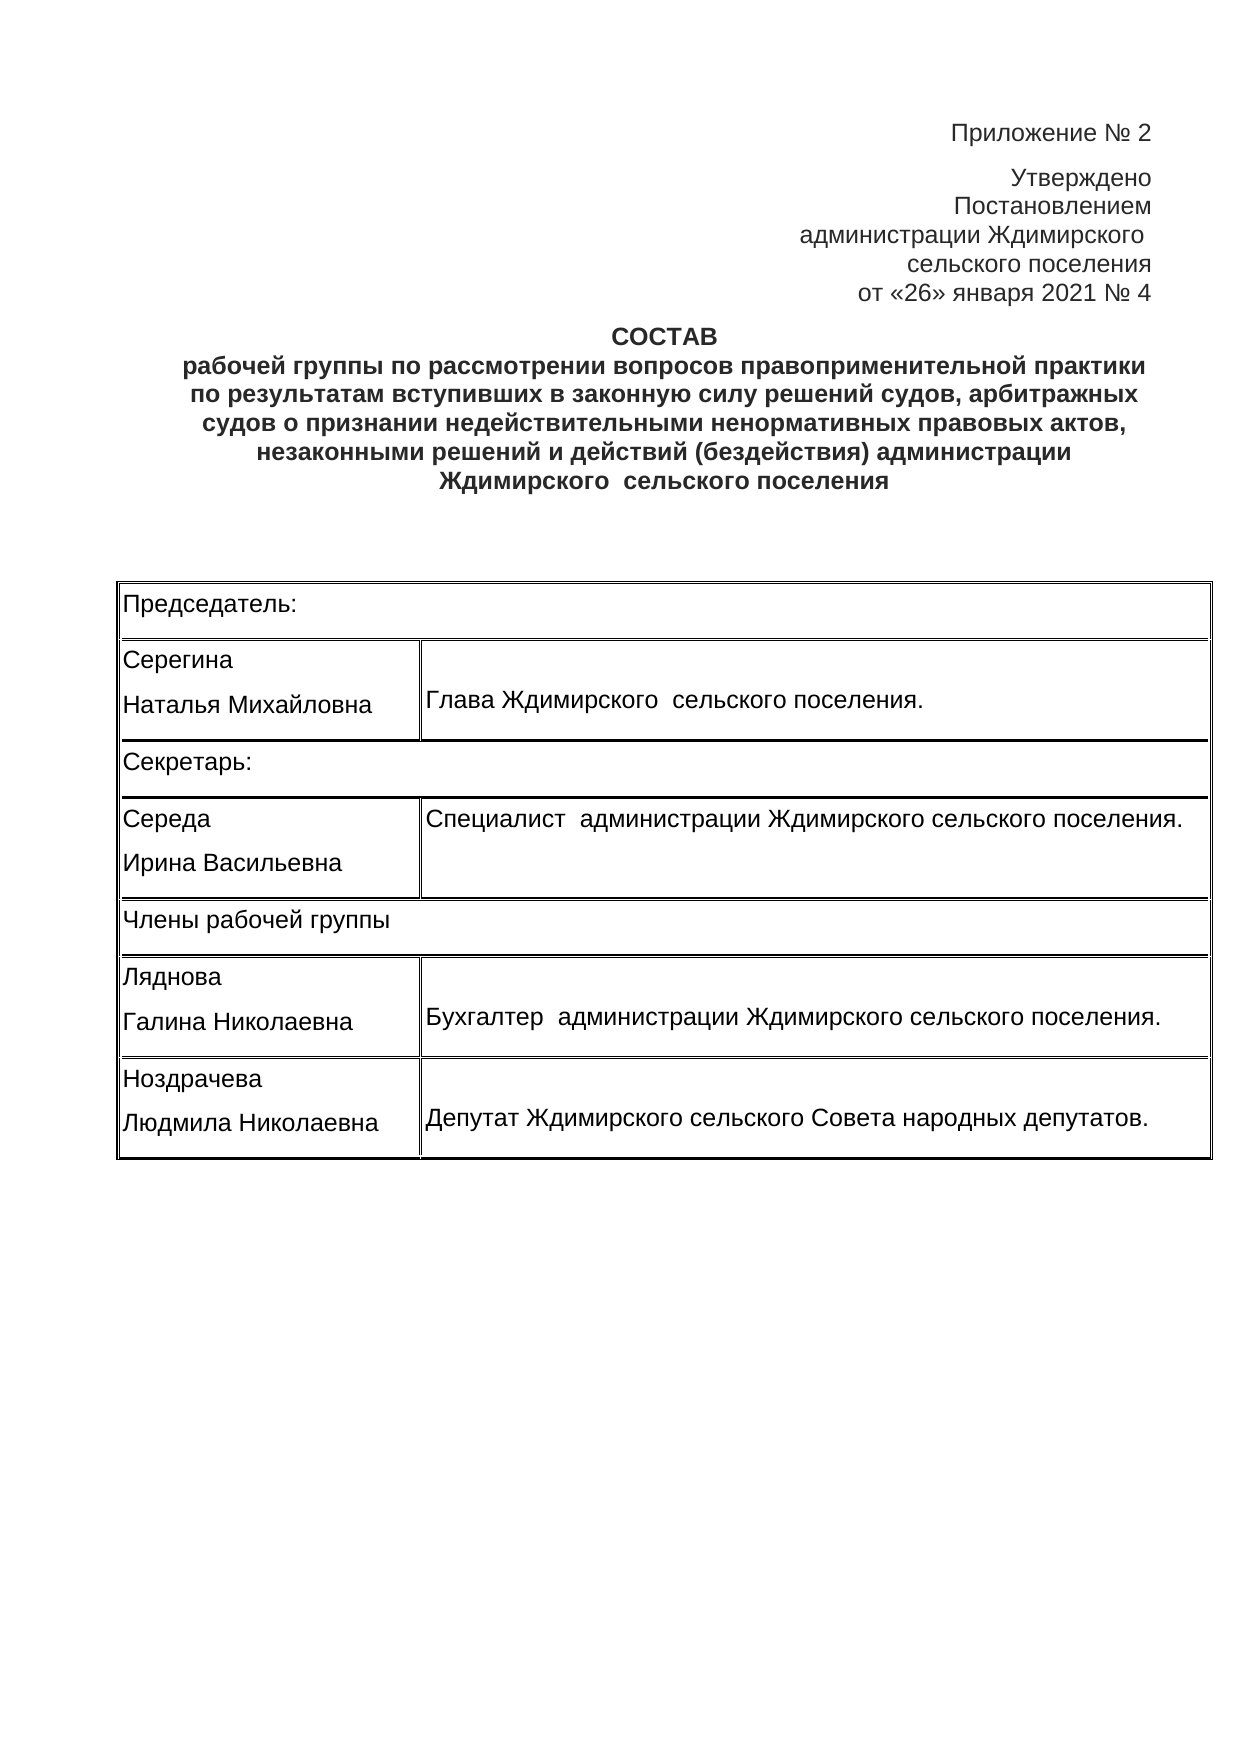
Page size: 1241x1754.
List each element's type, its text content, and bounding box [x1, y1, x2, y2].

table_cell Секретарь: [120, 739, 1210, 796]
table_cell Серегина Наталья Михайловна [118, 638, 421, 739]
table_cell Депутат Ждимирского сельского Совета народных депутатов. [421, 1056, 1211, 1157]
table_cell Ноздрачева Людмила Николаевна [118, 1056, 421, 1157]
table_cell Бухгалтер администрации Ждимирского сельского поселения. [422, 954, 1210, 1056]
text Приложение № 2 [177, 118, 1152, 147]
table_cell Члены рабочей группы [120, 897, 1210, 954]
table_header Председатель: [120, 584, 1210, 638]
table_cell Середа Ирина Васильевна [120, 796, 419, 897]
text СОСТАВ рабочей группы по рассмотрении вопросов правоприменительной практики по результатам вступивших в законную силу решений судов, арбитражных судов о признании недействительными ненормативных правовых актов, незаконными решений и действий (бездействия) администрации Ждимирского сельского поселения [177, 322, 1152, 494]
table_cell Специалист администрации Ждимирского сельского поселения. [422, 796, 1210, 897]
table_cell Ляднова Галина Николаевна [120, 954, 419, 1056]
table_cell Глава Ждимирского сельского поселения. [421, 638, 1211, 739]
text Утверждено Постановлением администрации Ждимирского сельского поселения от «26» января 2021 № 4 [177, 162, 1152, 306]
